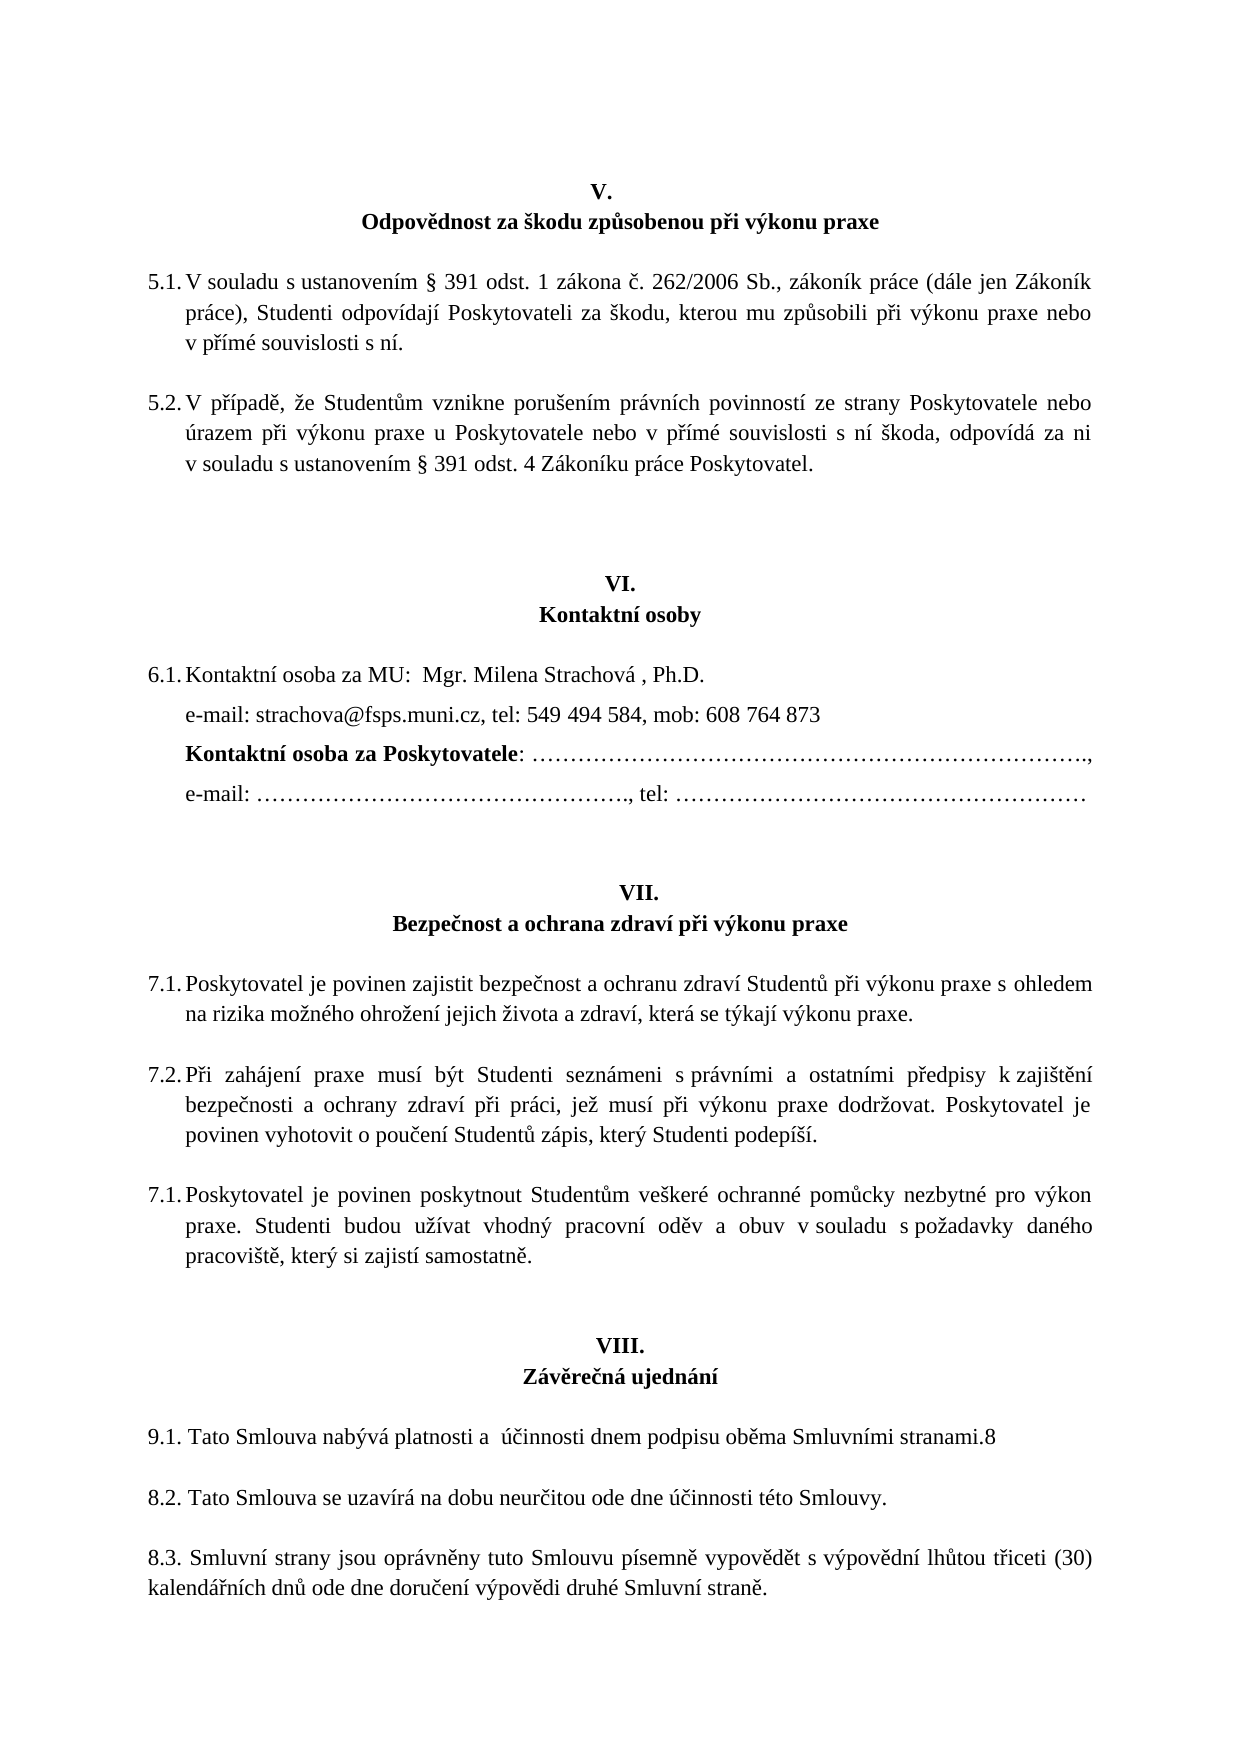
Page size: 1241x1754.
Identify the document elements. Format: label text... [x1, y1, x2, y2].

text 8.2. Tato Smlouva se uzavírá na dobu neurčitou ode dne účinnosti této Smlouvy. [148, 1484, 1093, 1510]
text VII. [185, 879, 1093, 906]
list V případě, že Studentům vznikne porušením právních povinností ze strany Poskytovatele nebo úrazem při výkonu praxe u Poskytovatele nebo v přímé souvislosti s ní škoda, odpovídá za ni v souladu s ustanovením § 391 odst. 4 Zákoníku práce Poskytovatel. [148, 389, 1093, 476]
text Bezpečnost a ochrana zdraví při výkonu praxe [148, 910, 1093, 936]
text Kontaktní osoba za Poskytovatele: ………………………………………………………………., e-mail: …………………………………………., tel: ……………………………………………… [185, 740, 1093, 806]
text 8.3. Smluvní strany jsou oprávněny tuto Smlouvu písemně vypovědět s výpovědní lhůtou třiceti (30) kalendářních dnů ode dne doručení výpovědi druhé Smluvní straně. [148, 1544, 1093, 1601]
text Kontaktní osoby [148, 601, 1093, 627]
text V. [516, 178, 1093, 204]
text e-mail: strachova@fsps.muni.cz, tel: 549 494 584, mob: 608 764 873 [185, 701, 1093, 727]
list Poskytovatel je povinen poskytnout Studentům veškeré ochranné pomůcky nezbytné pro výkon praxe. Studenti budou užívat vhodný pracovní oděv a obuv v souladu s požadavky daného pracoviště, který si zajistí samostatně. [148, 1182, 1093, 1268]
list Kontaktní osoba za MU: Mgr. Milena Strachová , Ph.D. [148, 661, 1093, 687]
text Závěrečná ujednání [148, 1363, 1093, 1389]
text 9.1. Tato Smlouva nabývá platnosti a účinnosti dnem podpisu oběma Smluvními stranami.8 [148, 1423, 1093, 1449]
list V souladu s ustanovením § 391 odst. 1 zákona č. 262/2006 Sb., zákoník práce (dále jen Zákoník práce), Studenti odpovídají Poskytovateli za škodu, kterou mu způsobili při výkonu praxe nebo v přímé souvislosti s ní. [148, 268, 1093, 355]
text VIII. [148, 1333, 1093, 1359]
list Při zahájení praxe musí být Studenti seznámeni s právními a ostatními předpisy k zajištění bezpečnosti a ochrany zdraví při práci, jež musí při výkonu praxe dodržovat. Poskytovatel je povinen vyhotovit o poučení Studentů zápis, který Studenti podepíší. [148, 1061, 1093, 1147]
text VI. [148, 571, 1093, 597]
text Odpovědnost za škodu způsobenou při výkonu praxe [148, 208, 1093, 234]
list Poskytovatel je povinen zajistit bezpečnost a ochranu zdraví Studentů při výkonu praxe s ohledem na rizika možného ohrožení jejich života a zdraví, která se týkají výkonu praxe. [148, 970, 1093, 1027]
